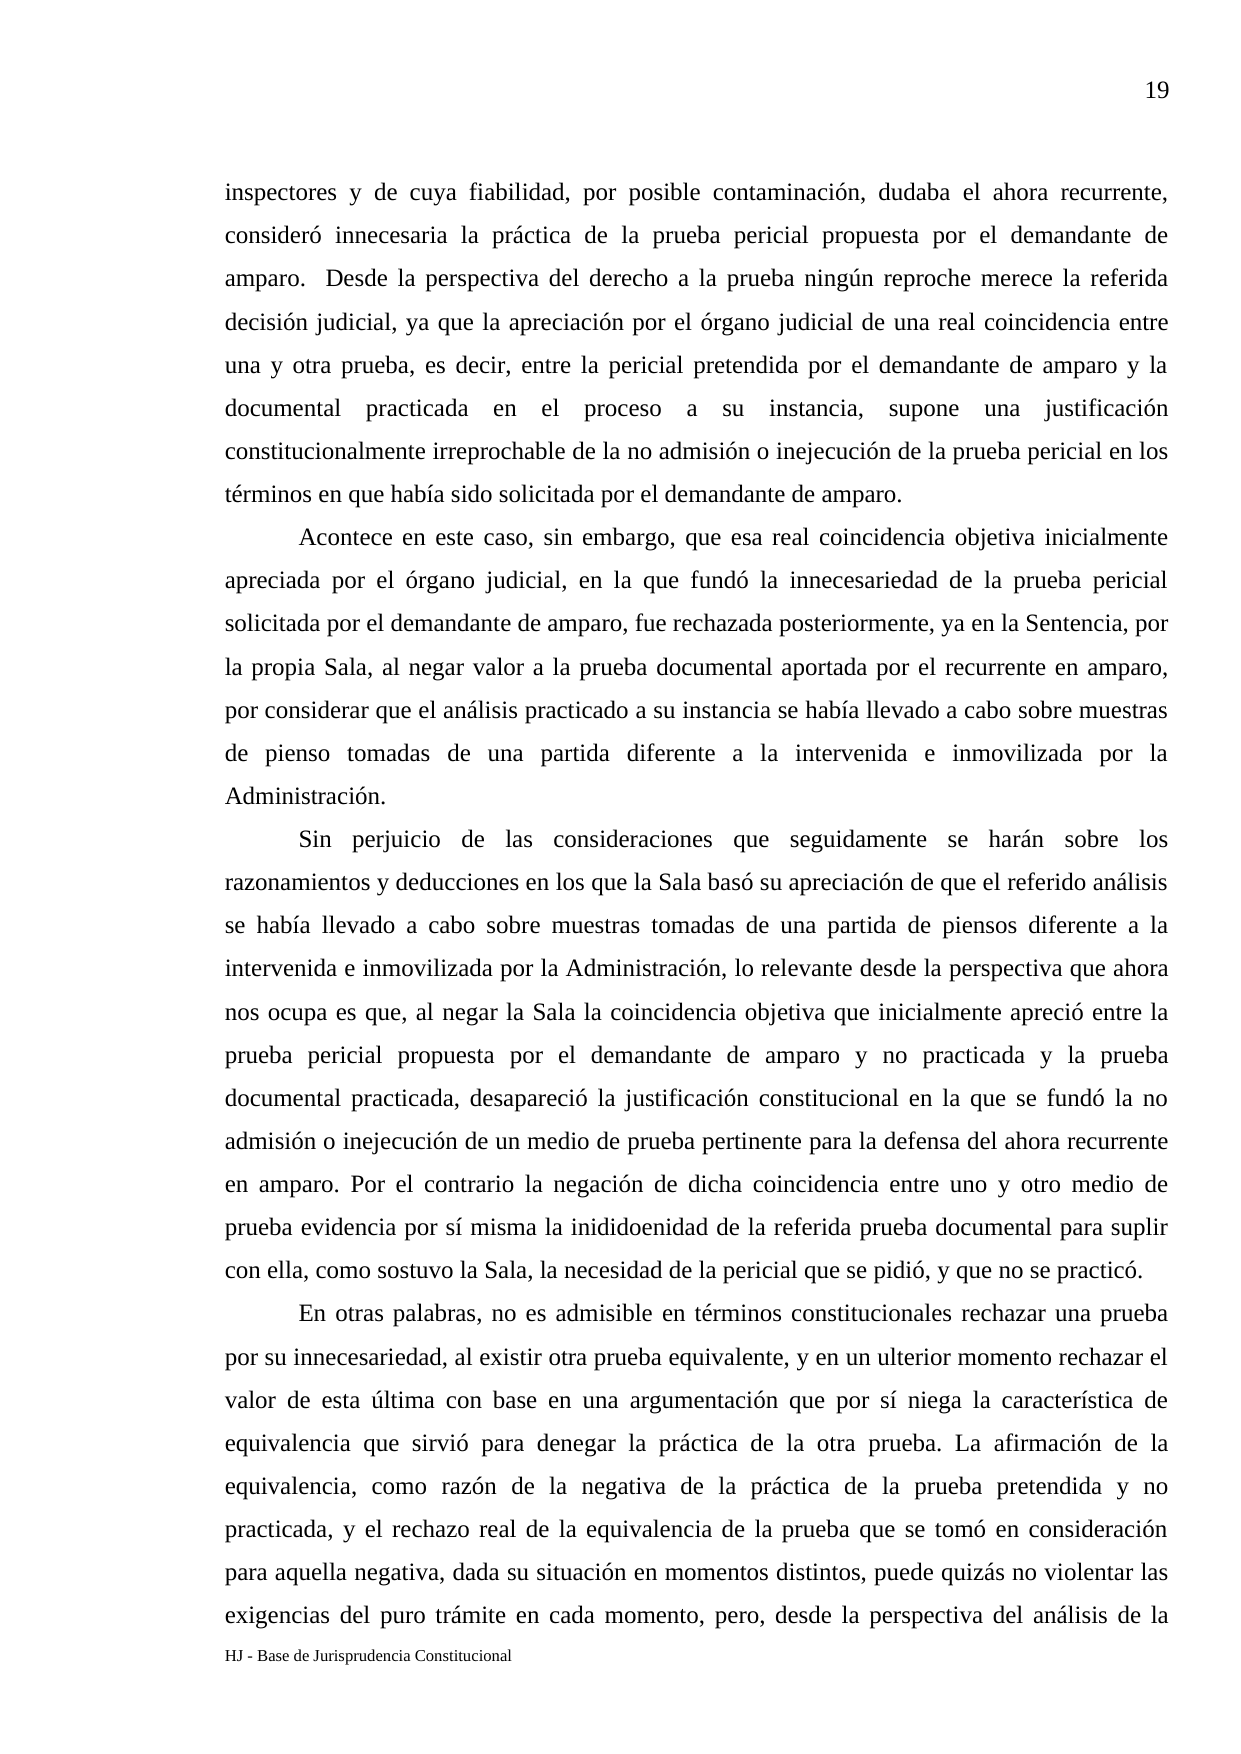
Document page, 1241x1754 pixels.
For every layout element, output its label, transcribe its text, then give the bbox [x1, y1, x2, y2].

text Sin perjuicio de las consideraciones que seguidamente se harán sobre los razonamientos y deducciones en los que la Sala basó su apreciación de que el referido análisis se había llevado a cabo sobre muestras tomadas de una partida de piensos diferente a la intervenida e inmovilizada por la Administración, lo relevante desde la perspectiva que ahora nos ocupa es que, al negar la Sala la coincidencia objetiva que inicialmente apreció entre la prueba pericial propuesta por el demandante de amparo y no practicada y la prueba documental practicada, desapareció la justificación constitucional en la que se fundó la no admisión o inejecución de un medio de prueba pertinente para la defensa del ahora recurrente en amparo. Por el contrario la negación de dicha coincidencia entre uno y otro medio de prueba evidencia por sí misma la inididoenidad de la referida prueba documental para suplir con ella, como sostuvo la Sala, la necesidad de la pericial que se pidió, y que no se practicó. [224, 824, 1169, 1284]
text Acontece en este caso, sin embargo, que esa real coincidencia objetiva inicialmente apreciada por el órgano judicial, en la que fundó la innecesariedad de la prueba pericial solicitada por el demandante de amparo, fue rechazada posteriormente, ya en la Sentencia, por la propia Sala, al negar valor a la prueba documental aportada por el recurrente en amparo, por considerar que el análisis practicado a su instancia se había llevado a cabo sobre muestras de pienso tomadas de una partida diferente a la intervenida e inmovilizada por la Administración. [224, 522, 1169, 810]
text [224, 177, 1169, 508]
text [224, 1298, 1169, 1629]
